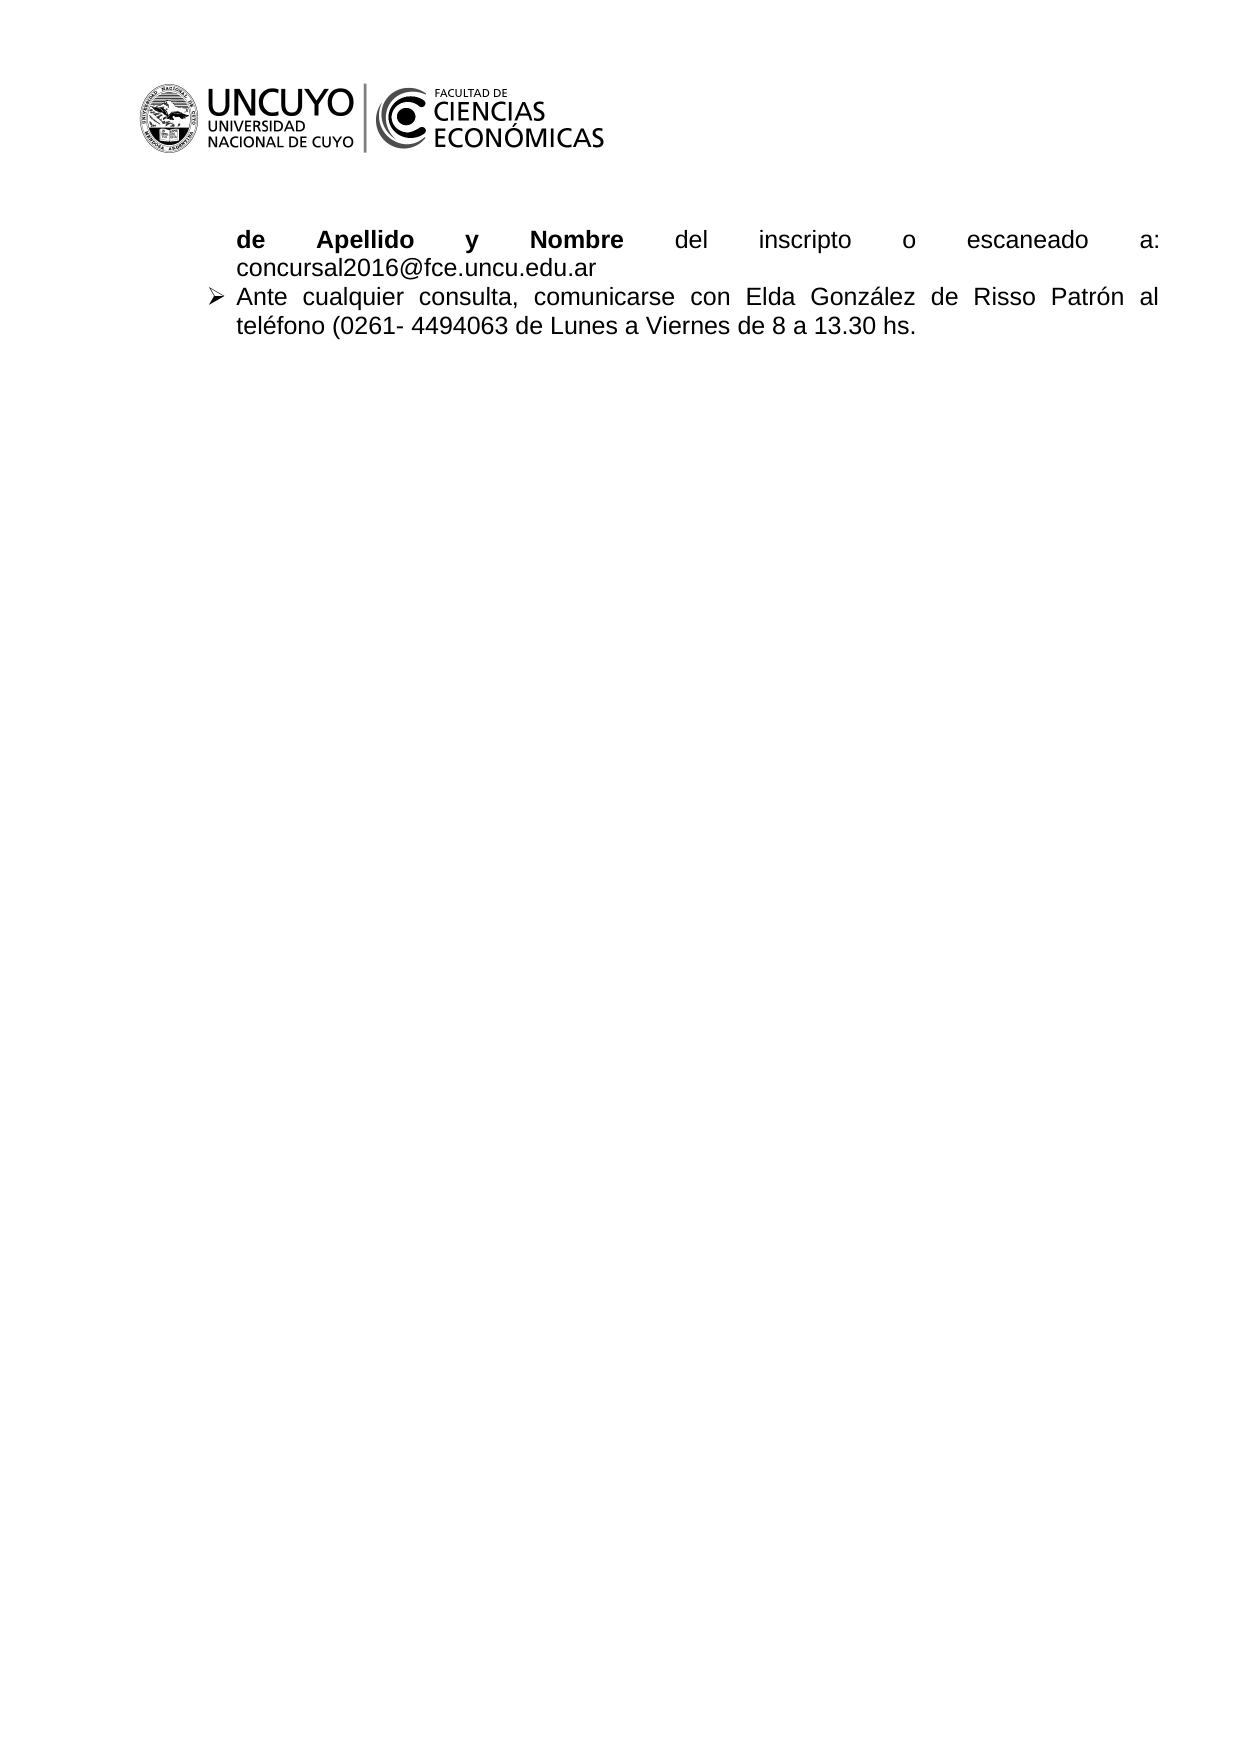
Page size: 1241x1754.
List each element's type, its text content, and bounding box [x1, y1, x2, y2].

picture [3, 0, 1234, 204]
